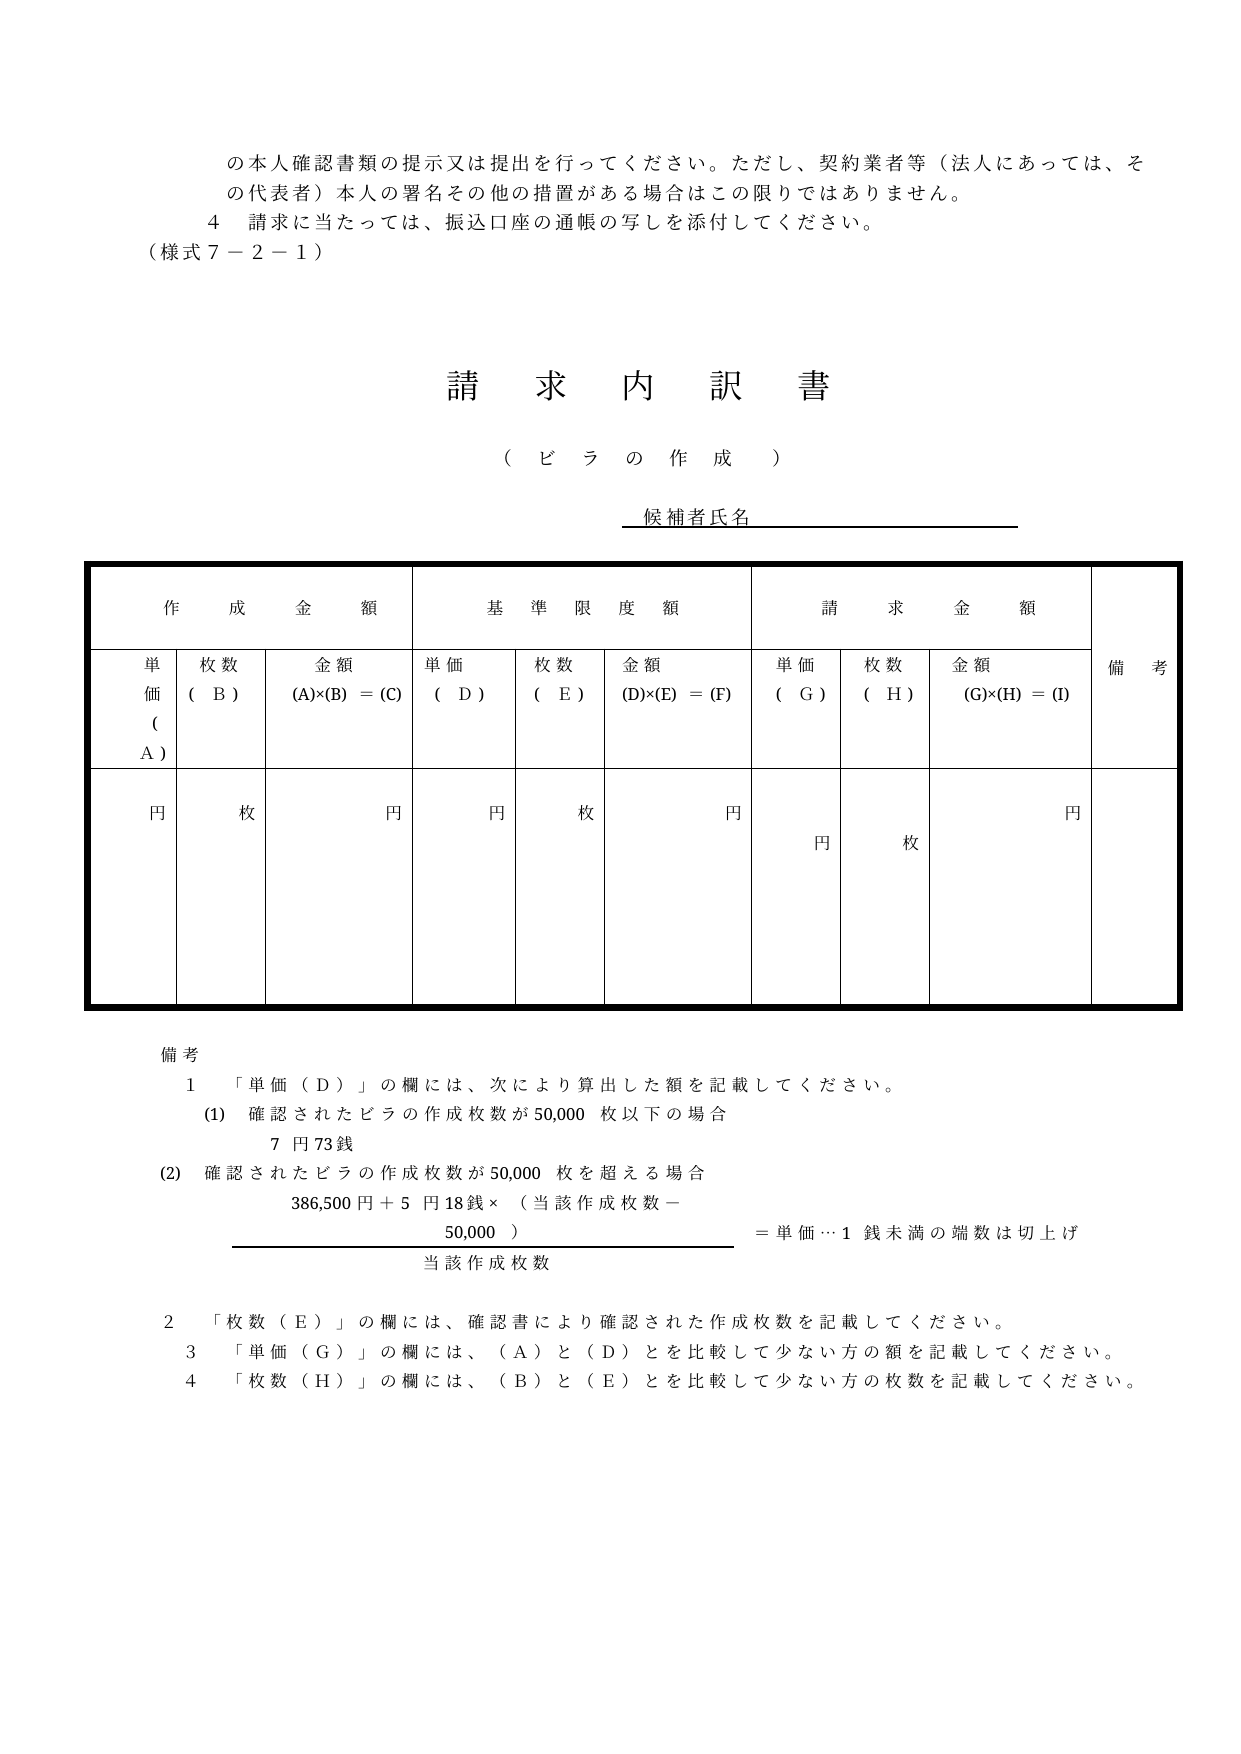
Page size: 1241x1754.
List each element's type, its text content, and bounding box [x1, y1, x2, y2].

text （ビラの作成） [138, 443, 1149, 472]
table_header ＝単価…1銭未満の端数は切上げ [734, 1188, 1154, 1278]
table_header 備 考 [1092, 567, 1177, 767]
table_cell 枚 [516, 769, 604, 1004]
text 備考 [138, 1040, 1149, 1069]
table_header 作 成 金 額 [91, 567, 412, 648]
table_cell 単価 (Ａ) [91, 650, 176, 767]
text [182, 148, 1149, 207]
text １ 「単価（Ｄ）」の欄には、次により算出した額を記載してください。 [138, 1069, 1149, 1099]
text (1) 確認されたビラの作成枚数が50,000枚以下の場合 [138, 1099, 1149, 1128]
text 候補者氏名 [138, 502, 1149, 531]
table_cell 円 [413, 769, 515, 1004]
table_cell [1092, 769, 1177, 1004]
table_cell 枚数 (Ｂ) [177, 650, 265, 767]
text ２ 「枚数（Ｅ）」の欄には、確認書により確認された作成枚数を記載してください。 [138, 1307, 1149, 1337]
table_cell 枚 [841, 769, 929, 1004]
table_cell 当該作成枚数 [232, 1248, 734, 1278]
table_cell 金額 (G)×(H)＝(I) [930, 650, 1091, 767]
table_cell 単価 (Ｇ) [752, 650, 840, 767]
table_header 386,500円＋5円18銭×（当該作成枚数－50,000） [232, 1188, 734, 1246]
table_cell 円 [266, 769, 412, 1004]
table_cell 円 [91, 769, 176, 1004]
text ４ 請求に当たっては、振込口座の通帳の写しを添付してください。 [182, 207, 1149, 236]
table_header 請 求 金 額 [752, 567, 1091, 648]
table_cell 円 [752, 769, 840, 1004]
table_cell 円 [605, 769, 751, 1004]
text ３ 「単価（Ｇ）」の欄には、（Ａ）と（Ｄ）とを比較して少ない方の額を記載してください。 [138, 1337, 1149, 1366]
table_cell 単価 (Ｄ) [413, 650, 515, 767]
table_cell 円 [930, 769, 1091, 1004]
table_header 基 準 限 度 額 [413, 567, 751, 648]
text 請 求 内 訳 書 [138, 354, 1149, 413]
text （様式７－２－１） [138, 236, 1149, 266]
table_cell 枚数 (Ｅ) [516, 650, 604, 767]
table_cell 金額 (D)×(E)＝(F) [605, 650, 751, 767]
text (2) 確認されたビラの作成枚数が50,000枚を超える場合 [138, 1158, 1149, 1187]
text ４ 「枚数（Ｈ）」の欄には、（Ｂ）と（Ｅ）とを比較して少ない方の枚数を記載してください。 [138, 1366, 1149, 1396]
table_cell 金額 (A)×(B)＝(C) [266, 650, 412, 767]
table_cell 枚 [177, 769, 265, 1004]
text 7円73銭 [138, 1128, 1149, 1158]
table_cell 枚数 (Ｈ) [841, 650, 929, 767]
